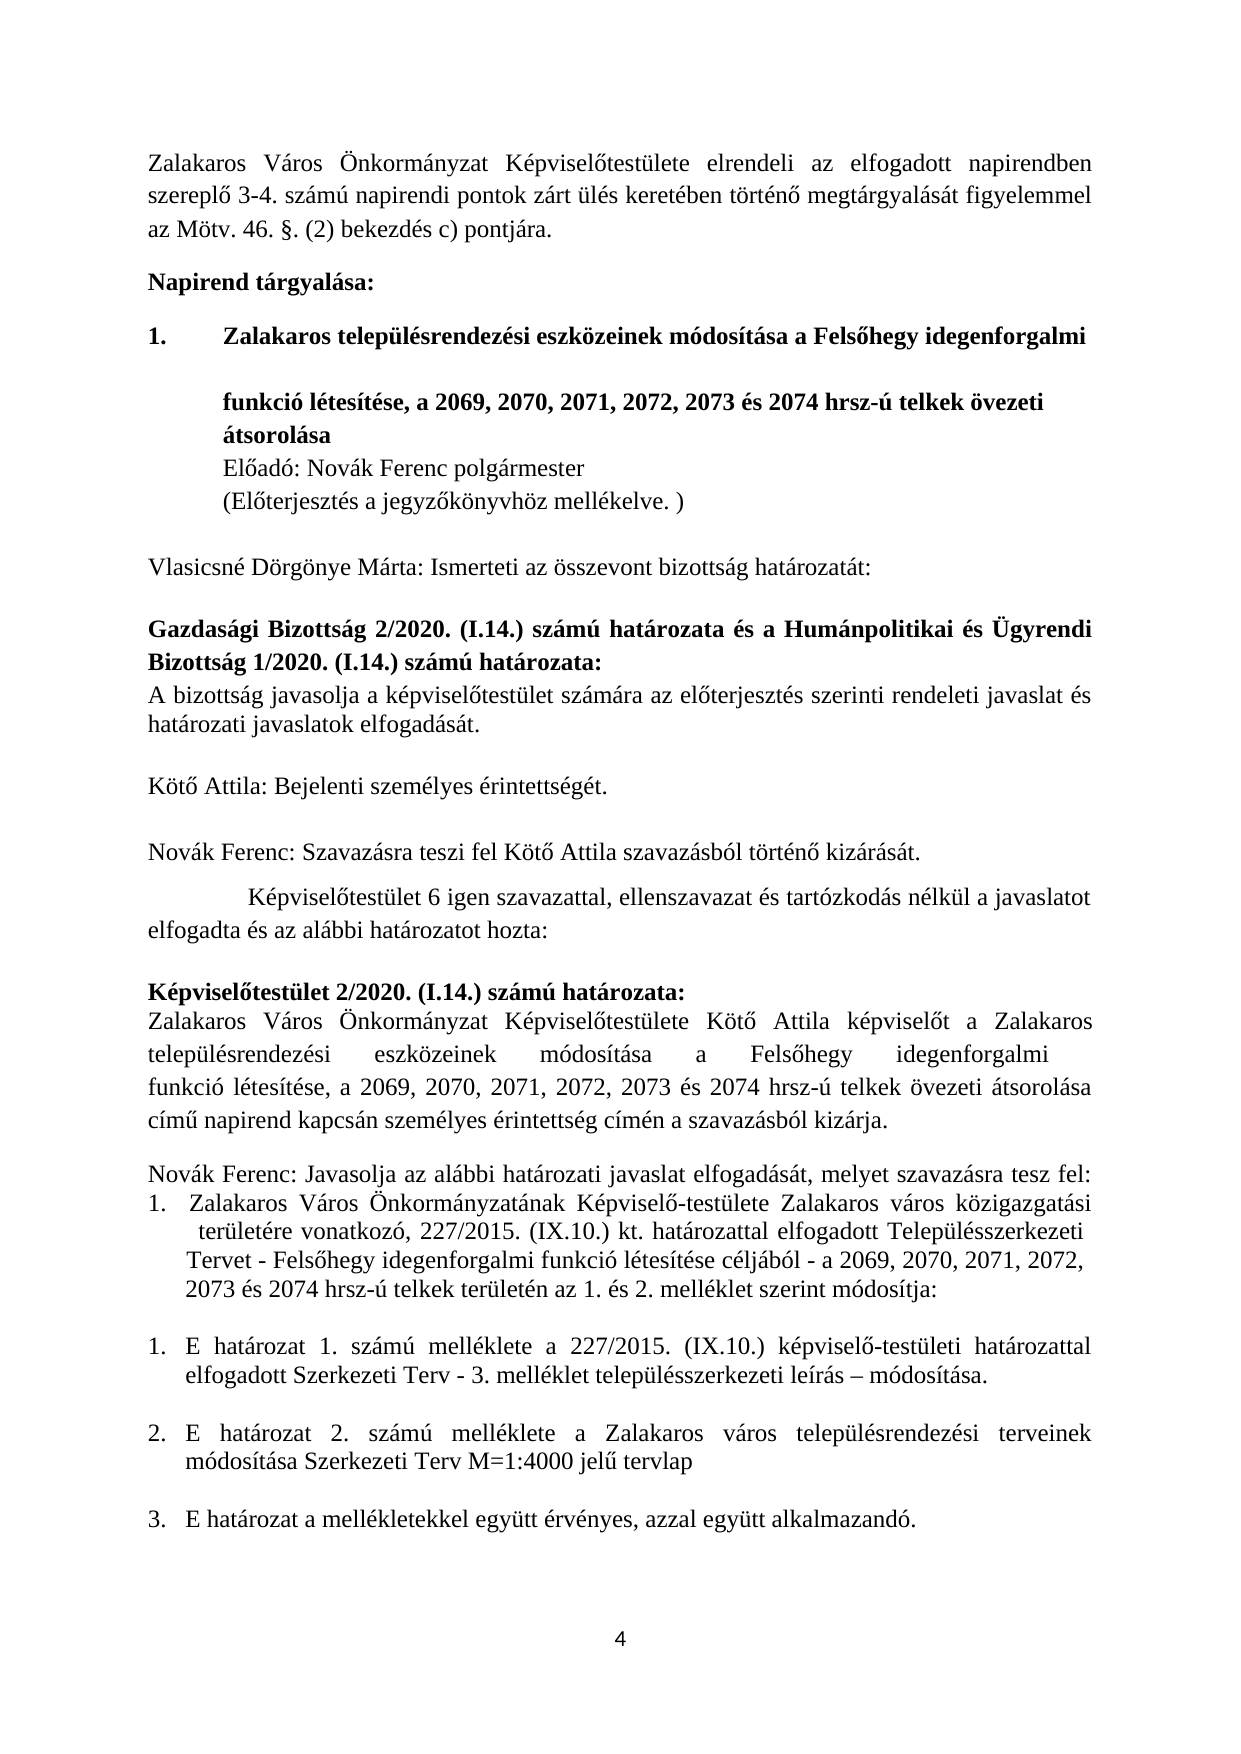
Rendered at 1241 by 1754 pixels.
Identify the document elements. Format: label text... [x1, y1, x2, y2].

text Zalakaros Város Önkormányzat Képviselőtestülete elrendeli az elfogadott napirendben szereplő 3-4. számú napirendi pontok zárt ülés keretében történő megtárgyalását figyelemmel az Mötv. 46. §. (2) bekezdés c) pontjára. [148, 148, 1093, 242]
text Zalakaros Város Önkormányzat Képviselőtestülete Kötő Attila képviselőt a Zalakaros településrendezési eszközeinek módosítása a Felsőhegy idegenforgalmi funkció létesítése, a 2069, 2070, 2071, 2072, 2073 és 2074 hrsz-ú telkek övezeti átsorolása című napirend kapcsán személyes érintettség címén a szavazásból kizárja. [148, 1006, 1093, 1134]
text Vlasicsné Dörgönye Márta: Ismerteti az összevont bizottság határozatát: [148, 552, 1093, 581]
list E határozat 2. számú melléklete a Zalakaros város településrendezési terveinek módosítása Szerkezeti Terv M=1:4000 jelű tervlap [148, 1418, 1093, 1475]
text Kötő Attila: Bejelenti személyes érintettségét. [148, 771, 1093, 799]
text Novák Ferenc: Javasolja az alábbi határozati javaslat elfogadását, melyet szavazásra tesz fel: 1. Zalakaros Város Önkormányzatának Képviselő-testülete Zalakaros város közigazgatási területére vonatkozó, 227/2015. (IX.10.) kt. határozattal elfogadott Településszerkezeti Tervet - Felsőhegy idegenforgalmi funkció létesítése céljából - a 2069, 2070, 2071, 2072, 2073 és 2074 hrsz-ú telkek területén az 1. és 2. melléklet szerint módosítja: [148, 1159, 1093, 1303]
text Novák Ferenc: Szavazásra teszi fel Kötő Attila szavazásból történő kizárását. [148, 837, 1093, 866]
list E határozat 1. számú melléklete a 227/2015. (IX.10.) képviselő-testületi határozattal elfogadott Szerkezeti Terv - 3. melléklet településszerkezeti leírás – módosítása. [148, 1331, 1093, 1389]
text Napirend tárgyalása: [148, 267, 1093, 296]
list Képviselőtestület 2/2020. (I.14.) számú határozata: [148, 977, 1093, 1006]
text 1. Zalakaros településrendezési eszközeinek módosítása a Felsőhegy idegenforgalmi funkció létesítése, a 2069, 2070, 2071, 2072, 2073 és 2074 hrsz-ú telkek övezeti átsorolása Előadó: Novák Ferenc polgármester (Előterjesztés a jegyzőkönyvhöz mellékelve. ) [148, 321, 1093, 515]
list E határozat a mellékletekkel együtt érvényes, azzal együtt alkalmazandó. [148, 1504, 1093, 1533]
text A bizottság javasolja a képviselőtestület számára az előterjesztés szerinti rendeleti javaslat és határozati javaslatok elfogadását. [148, 680, 1093, 738]
text Képviselőtestület 6 igen szavazattal, ellenszavazat és tartózkodás nélkül a javaslatot elfogadta és az alábbi határozatot hozta: [148, 882, 1093, 944]
text Gazdasági Bizottság 2/2020. (I.14.) számú határozata és a Humánpolitikai és Ügyrendi Bizottság 1/2020. (I.14.) számú határozata: [148, 614, 1093, 676]
